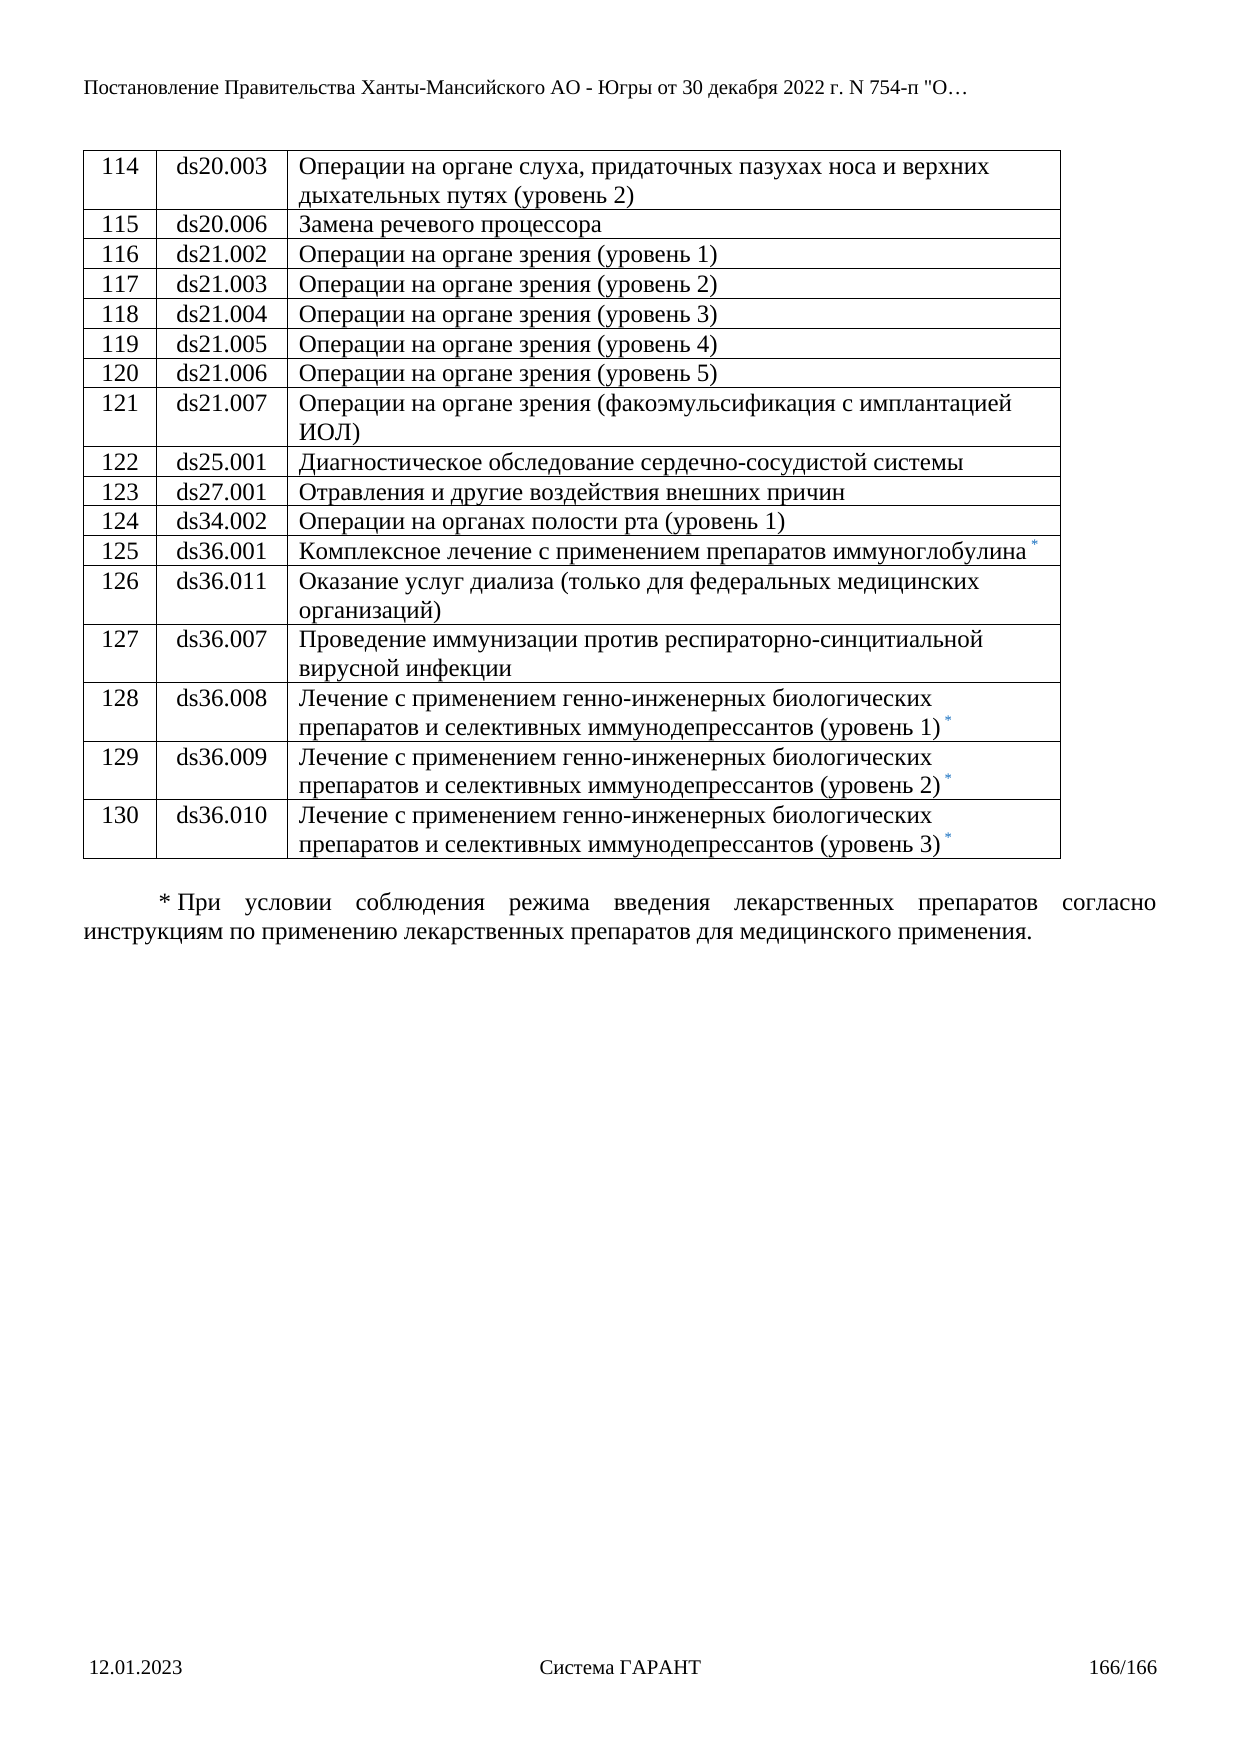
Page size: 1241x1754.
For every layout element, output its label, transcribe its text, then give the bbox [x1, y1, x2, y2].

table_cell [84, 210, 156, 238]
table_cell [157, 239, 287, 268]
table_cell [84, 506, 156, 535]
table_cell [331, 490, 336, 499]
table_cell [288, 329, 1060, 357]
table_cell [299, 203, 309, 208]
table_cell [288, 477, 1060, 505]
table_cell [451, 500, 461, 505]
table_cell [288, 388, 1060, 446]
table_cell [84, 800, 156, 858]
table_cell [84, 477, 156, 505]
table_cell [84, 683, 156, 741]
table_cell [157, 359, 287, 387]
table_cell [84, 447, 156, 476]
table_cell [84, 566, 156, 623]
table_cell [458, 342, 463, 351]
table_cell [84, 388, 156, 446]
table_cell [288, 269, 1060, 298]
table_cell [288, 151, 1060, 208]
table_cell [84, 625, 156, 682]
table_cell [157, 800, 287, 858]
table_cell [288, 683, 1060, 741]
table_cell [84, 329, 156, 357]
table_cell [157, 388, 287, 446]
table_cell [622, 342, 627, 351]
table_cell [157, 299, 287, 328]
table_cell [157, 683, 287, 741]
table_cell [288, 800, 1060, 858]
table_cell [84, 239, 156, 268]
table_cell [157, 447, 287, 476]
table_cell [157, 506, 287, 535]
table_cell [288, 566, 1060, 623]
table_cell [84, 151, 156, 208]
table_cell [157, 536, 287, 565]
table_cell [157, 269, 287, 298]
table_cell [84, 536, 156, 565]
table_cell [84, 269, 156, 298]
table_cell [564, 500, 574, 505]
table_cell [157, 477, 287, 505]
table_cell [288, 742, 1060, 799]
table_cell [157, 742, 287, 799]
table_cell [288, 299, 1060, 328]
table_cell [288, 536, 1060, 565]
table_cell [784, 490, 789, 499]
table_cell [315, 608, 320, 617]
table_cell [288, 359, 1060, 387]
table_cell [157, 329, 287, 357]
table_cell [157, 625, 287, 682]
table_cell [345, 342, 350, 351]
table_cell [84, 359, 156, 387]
text * При условии соблюдения режима введения лекарственных препаратов согласно инструкциям по применению лекарственных препаратов для медицинского применения. [83, 887, 1157, 945]
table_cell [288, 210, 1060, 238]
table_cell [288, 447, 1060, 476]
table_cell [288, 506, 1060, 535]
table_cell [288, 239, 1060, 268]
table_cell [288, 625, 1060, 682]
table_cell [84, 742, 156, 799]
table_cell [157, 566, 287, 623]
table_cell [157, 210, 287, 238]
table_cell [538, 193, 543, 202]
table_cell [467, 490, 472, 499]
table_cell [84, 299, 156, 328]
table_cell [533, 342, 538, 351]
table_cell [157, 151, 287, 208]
